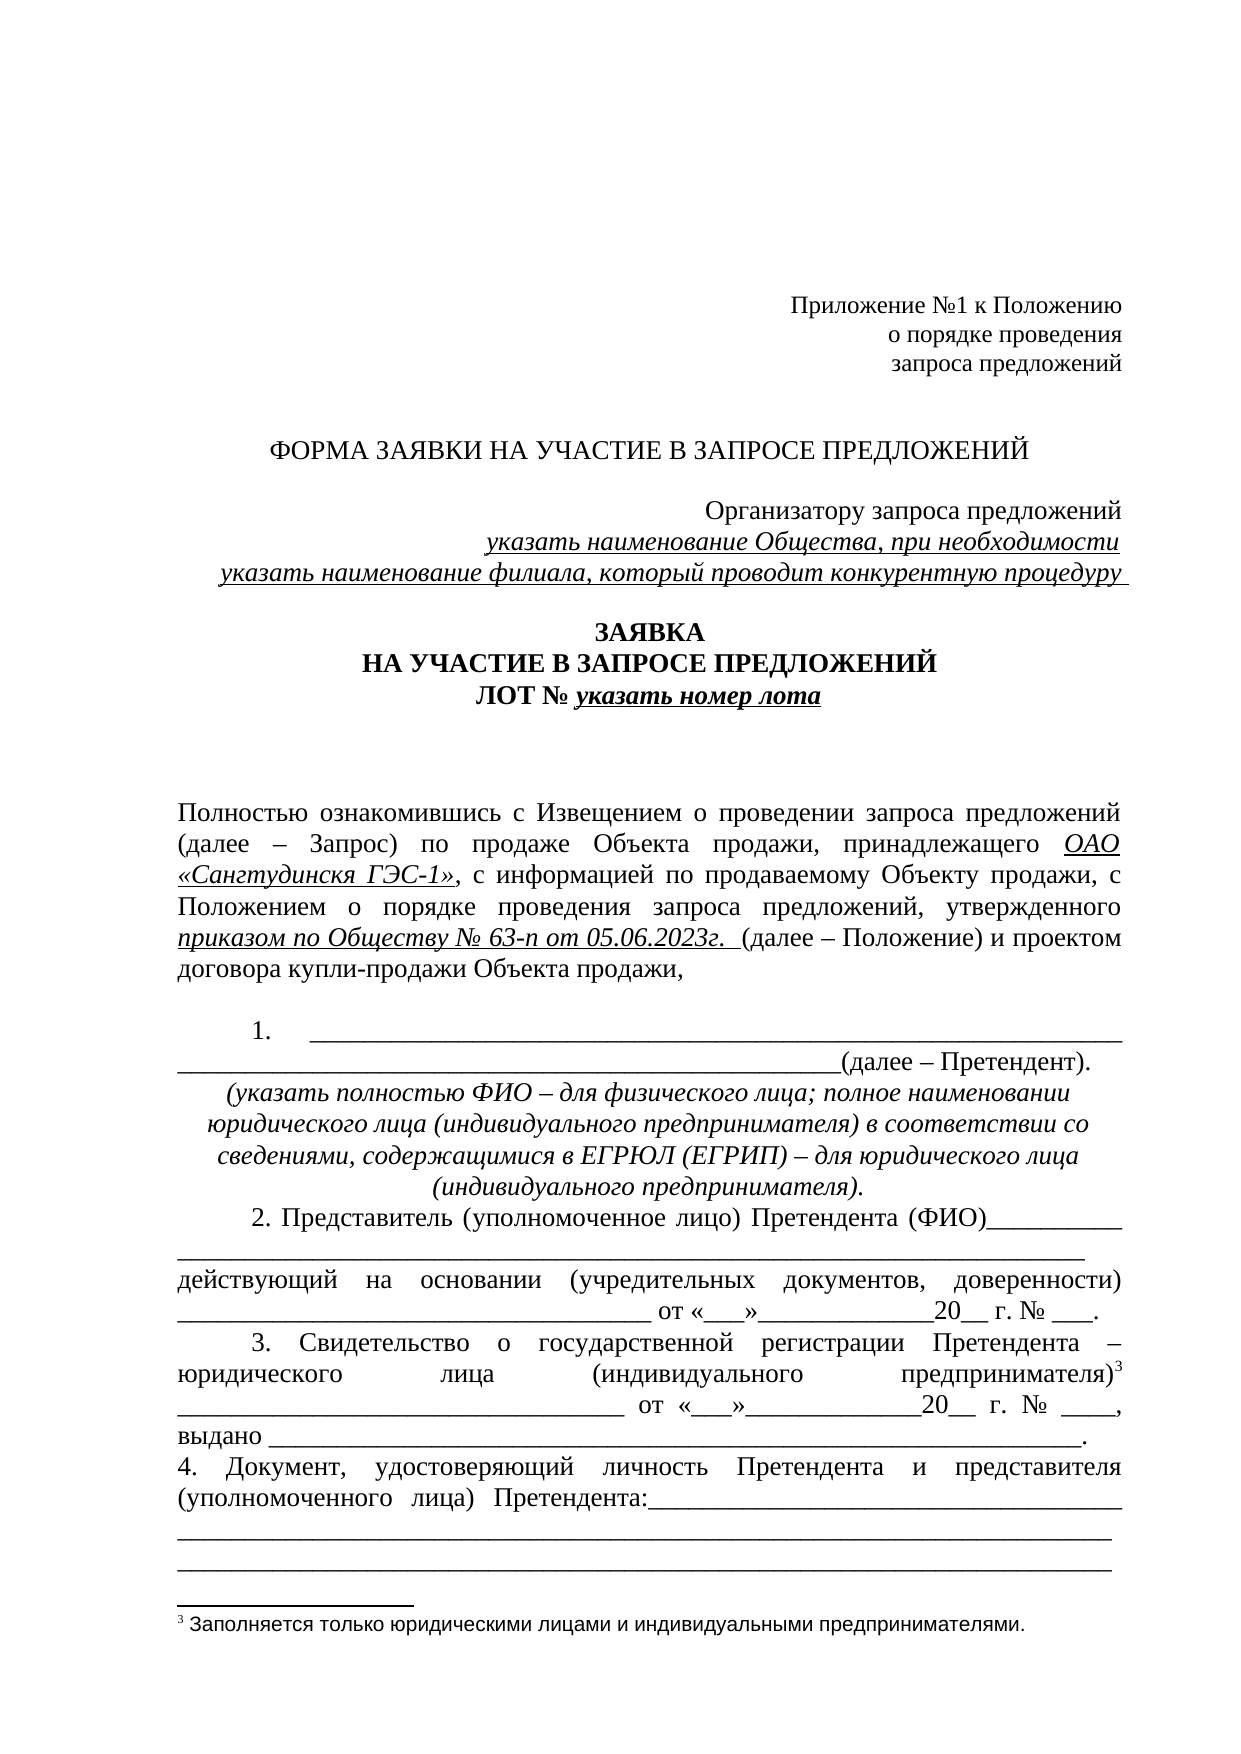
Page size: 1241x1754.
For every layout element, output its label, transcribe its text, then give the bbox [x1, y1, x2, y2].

text НА УЧАСТИЕ В ЗАПРОСЕ ПРЕДЛОЖЕНИЙ [177, 648, 1122, 679]
text Приложение №1 к Положению [177, 291, 1122, 319]
text Организатору запроса предложений [177, 494, 1122, 525]
text 3. Свидетельство о государственной регистрации Претендента – юридического лица (индивидуального предпринимателя) _________________________________ от «___»_____________20__ г. № ____, выдано ____________________________________________________________. [177, 1326, 1122, 1450]
text указать наименование Общества, при необходимости [177, 525, 1122, 557]
text ЗАЯВКА [177, 616, 1122, 648]
text 1. ____________________________________________________________ _________________________________________________(далее – Претендент). [177, 1014, 1122, 1076]
text ФОРМА ЗАЯВКИ НА УЧАСТИЕ В ЗАПРОСЕ ПРЕДЛОЖЕНИЙ [177, 434, 1122, 466]
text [177, 1450, 1122, 1575]
text о порядке проведения [177, 319, 1122, 348]
text Полностью ознакомившись с Извещением о проведении запроса предложений (далее – Запрос) по продаже Объекта продажи, принадлежащего ОАО «Сангтудинскя ГЭС-1», с информацией по продаваемому Объекту продажи, с Положением о порядке проведения запроса предложений, утвержденного приказом по Обществу № 63-п от 05.06.2023г. (далее – Положение) и проектом договора купли-продажи Объекта продажи, [177, 796, 1122, 983]
text 2. Представитель (уполномоченное лицо) Претендента (ФИО)__________ ___________________________________________________________________ действующий на основании (учредительных документов, доверенности) ___________________________________ от «___»_____________20__ г. № ___. [177, 1201, 1122, 1326]
text указать наименование филиала, который проводит конкурентную процедуру [177, 557, 1122, 588]
text запроса предложений [177, 348, 1122, 377]
text ЛОТ № указать номер лота [177, 679, 1122, 710]
text (указать полностью ФИО – для физического лица; полное наименовании юридического лица (индивидуального предпринимателя) в соответствии со сведениями, содержащимися в ЕГРЮЛ (ЕГРИП) – для юридического лица (индивидуального предпринимателя). [177, 1076, 1122, 1201]
